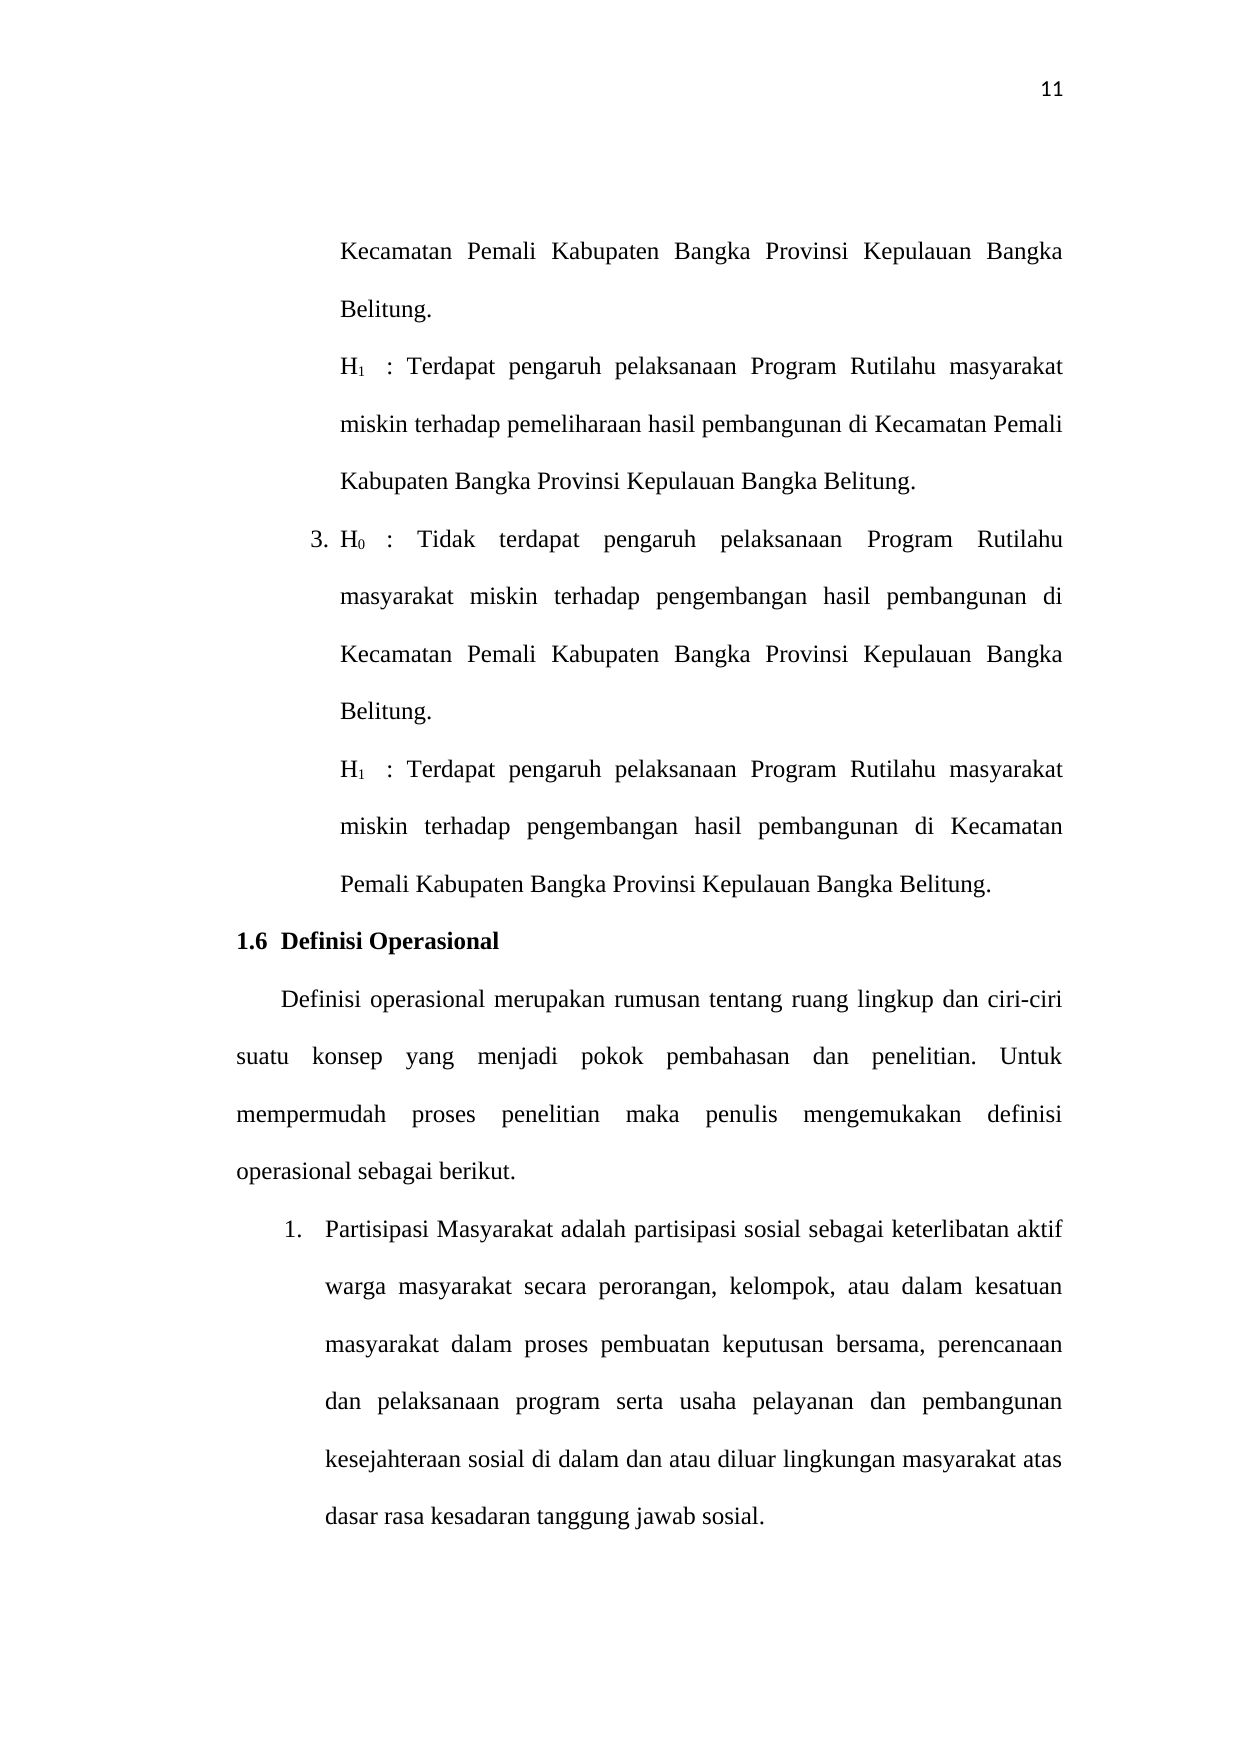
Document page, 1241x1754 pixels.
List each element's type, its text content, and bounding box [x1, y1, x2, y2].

list H0 : Tidak terdapat pengaruh pelaksanaan Program Rutilahu masyarakat miskin terhadap pengembangan hasil pembangunan di Kecamatan Pemali Kabupaten Bangka Provinsi Kepulauan Bangka Belitung. [310, 524, 1063, 725]
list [310, 236, 1063, 322]
list H1 : Terdapat pengaruh pelaksanaan Program Rutilahu masyarakat miskin terhadap pengembangan hasil pembangunan di Kecamatan Pemali Kabupaten Bangka Provinsi Kepulauan Bangka Belitung. [340, 754, 1063, 897]
list Definisi operasional merupakan rumusan tentang ruang lingkup dan ciri-ciri suatu konsep yang menjadi pokok pembahasan dan penelitian. Untuk mempermudah proses penelitian maka penulis mengemukakan definisi operasional sebagai berikut. [236, 984, 1063, 1185]
text H1 : Terdapat pengaruh pelaksanaan Program Rutilahu masyarakat miskin terhadap pemeliharaan hasil pembangunan di Kecamatan Pemali Kabupaten Bangka Provinsi Kepulauan Bangka Belitung. [340, 351, 1063, 495]
list Definisi Operasional [236, 926, 1063, 955]
list Partisipasi Masyarakat adalah partisipasi sosial sebagai keterlibatan aktif warga masyarakat secara perorangan, kelompok, atau dalam kesatuan masyarakat dalam proses pembuatan keputusan bersama, perencanaan dan pelaksanaan program serta usaha pelayanan dan pembangunan kesejahteraan sosial di dalam dan atau diluar lingkungan masyarakat atas dasar rasa kesadaran tanggung jawab sosial. [283, 1214, 1063, 1530]
